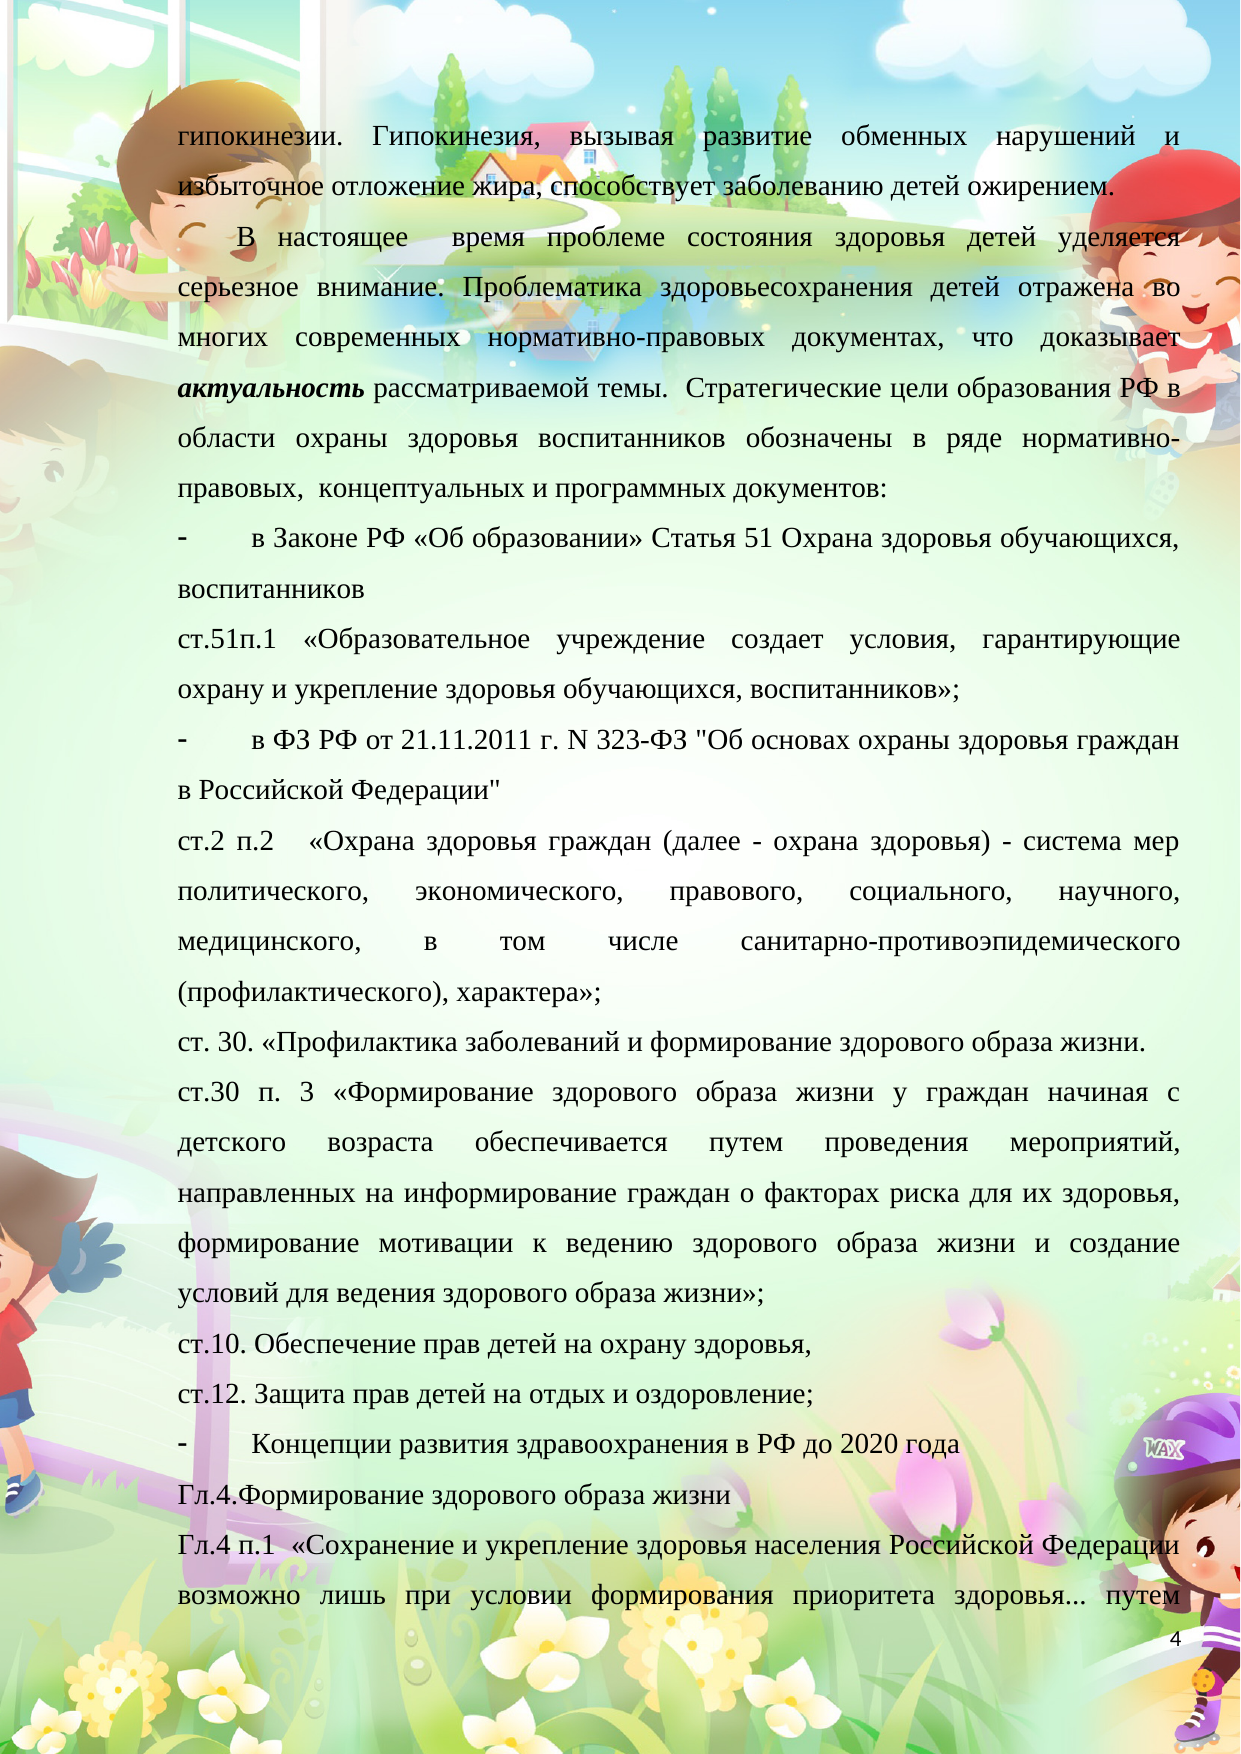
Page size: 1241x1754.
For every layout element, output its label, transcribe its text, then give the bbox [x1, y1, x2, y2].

picture [0, 0, 1241, 1754]
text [177, 118, 1181, 202]
list ст.51п.1 «Образовательное учреждение создает условия, гарантирующие охрану и укрепление здоровья обучающихся, воспитанников»; [177, 621, 1181, 705]
text В настоящее время проблеме состояния здоровья детей уделяется серьезное внимание. Проблематика здоровьесохранения детей отражена во многих современных нормативно-правовых документах, что доказывает актуальность рассматриваемой темы. Стратегические цели образования РФ в области охраны здоровья воспитанников обозначены в ряде нормативно-правовых, концептуальных и программных документов: [177, 219, 1181, 504]
list в ФЗ РФ от 21.11.2011 г. N 323-ФЗ "Об основах охраны здоровья граждан в Российской Федерации" [177, 722, 1181, 806]
list ст.10. Обеспечение прав детей на охрану здоровья, [177, 1326, 1181, 1359]
list ст.12. Защита прав детей на отдых и оздоровление; [177, 1376, 1181, 1410]
list Концепции развития здравоохранения в РФ до 2020 года [177, 1426, 1181, 1460]
list Гл.4.Формирование здорового образа жизни [177, 1477, 1181, 1510]
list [177, 1527, 1181, 1611]
list в Законе РФ «Об образовании» Статья 51 Охрана здоровья обучающихся, воспитанников [177, 521, 1181, 604]
list ст. 30. «Профилактика заболеваний и формирование здорового образа жизни. [177, 1024, 1181, 1057]
list ст.2 п.2 «Охрана здоровья граждан (далее - охрана здоровья) - система мер политического, экономического, правового, социального, научного, медицинского, в том числе санитарно-противоэпидемического (профилактического), характера»; [177, 823, 1181, 1007]
list ст.30 п. 3 «Формирование здорового образа жизни у граждан начиная с детского возраста обеспечивается путем проведения мероприятий, направленных на информирование граждан о факторах риска для их здоровья, формирование мотивации к ведению здорового образа жизни и создание условий для ведения здорового образа жизни»; [177, 1074, 1181, 1309]
